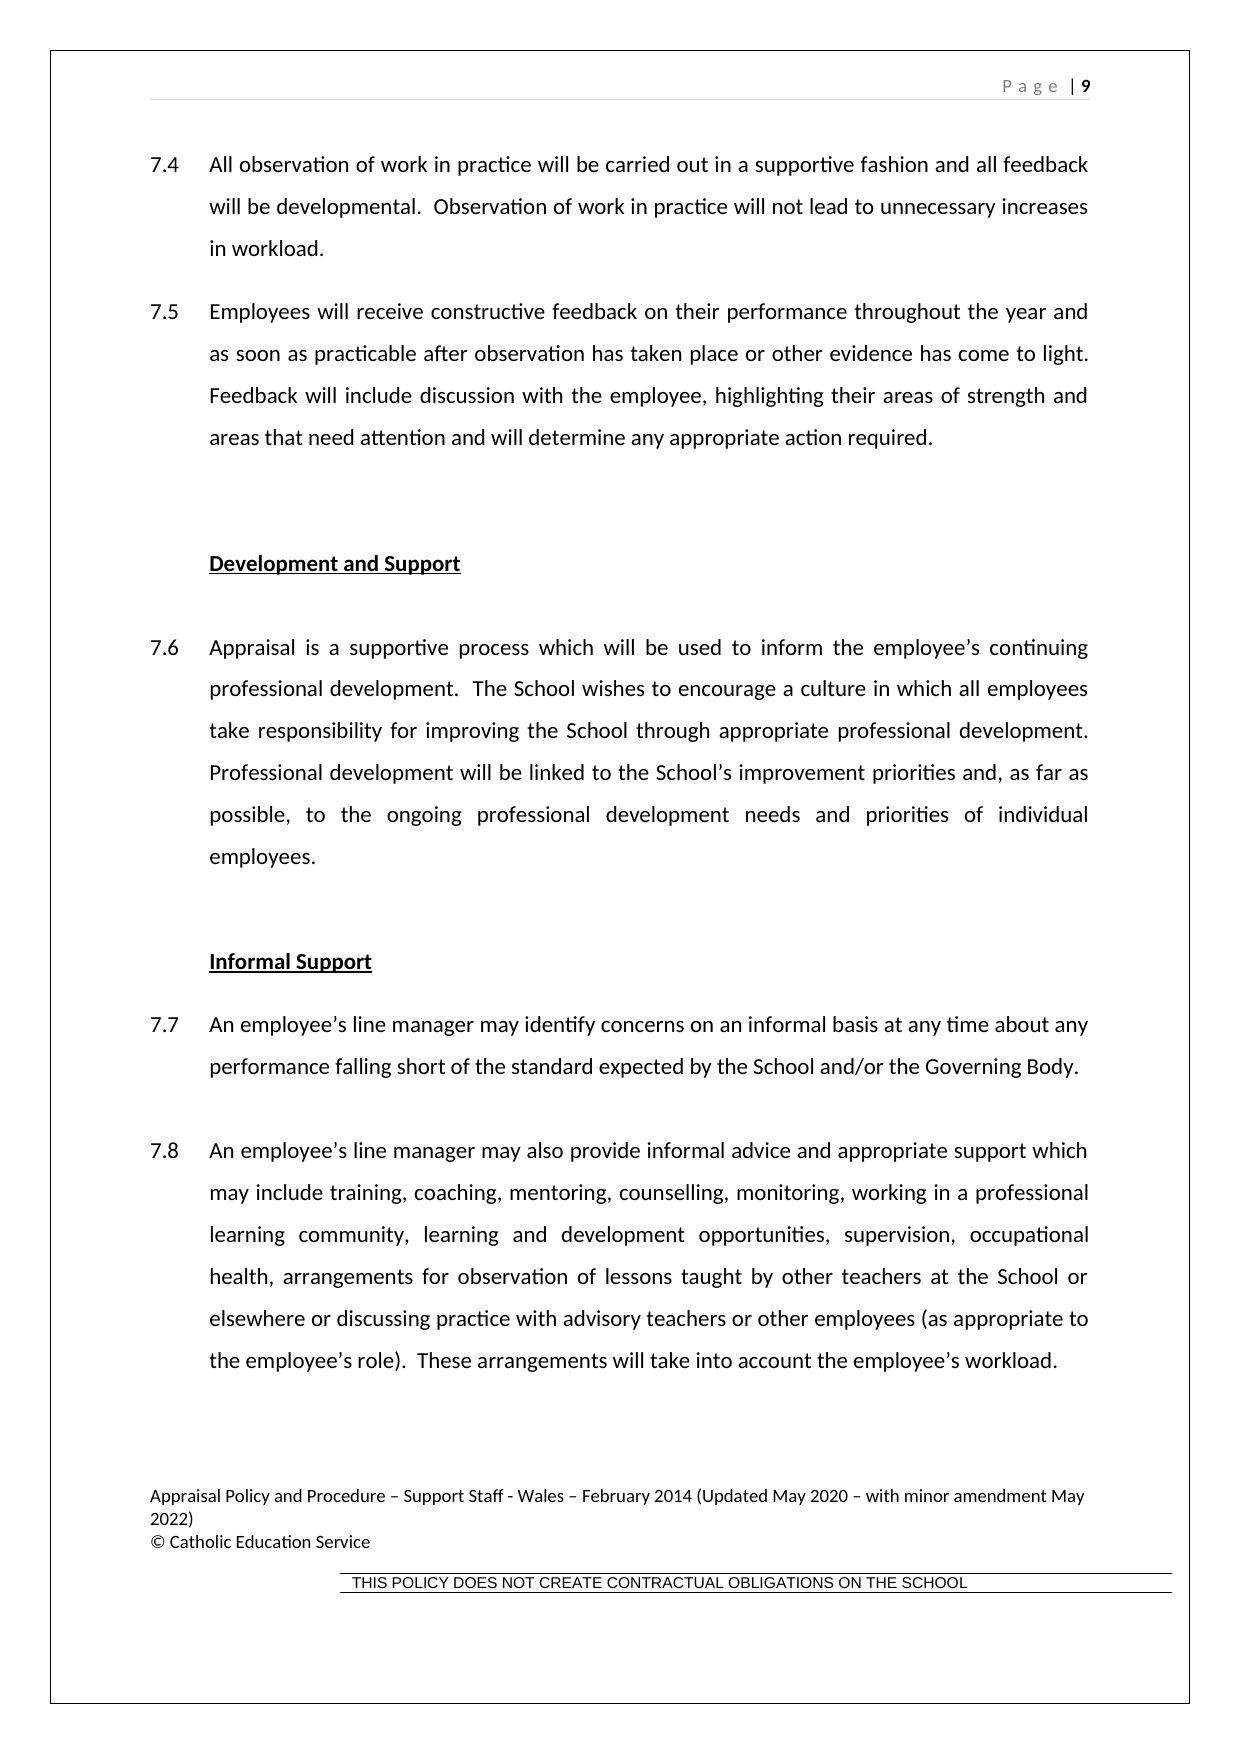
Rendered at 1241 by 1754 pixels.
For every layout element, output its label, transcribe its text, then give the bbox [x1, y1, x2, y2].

text Development and Support [150, 549, 1090, 577]
text 7.4 All observation of work in practice will be carried out in a supportive fashion and all feedback will be developmental. Observation of work in practice will not lead to unnecessary increases in workload. [150, 150, 1090, 262]
text 7.7 An employee’s line manager may identify concerns on an informal basis at any time about any performance falling short of the standard expected by the School and/or the Governing Body. [150, 1010, 1090, 1080]
text 7.5 Employees will receive constructive feedback on their performance throughout the year and as soon as practicable after observation has taken place or other evidence has come to light. Feedback will include discussion with the employee, highlighting their areas of strength and areas that need attention and will determine any appropriate action required. [150, 297, 1090, 451]
text 7.6 Appraisal is a supportive process which will be used to inform the employee’s continuing professional development. The School wishes to encourage a culture in which all employees take responsibility for improving the School through appropriate professional development. Professional development will be linked to the School’s improvement priorities and, as far as possible, to the ongoing professional development needs and priorities of individual employees. [150, 633, 1090, 871]
text 7.8 An employee’s line manager may also provide informal advice and appropriate support which may include training, coaching, mentoring, counselling, monitoring, working in a professional learning community, learning and development opportunities, supervision, occupational health, arrangements for observation of lessons taught by other teachers at the School or elsewhere or discussing practice with advisory teachers or other employees (as appropriate to the employee’s role). These arrangements will take into account the employee’s workload. [150, 1136, 1090, 1374]
text Informal Support [150, 947, 1090, 975]
